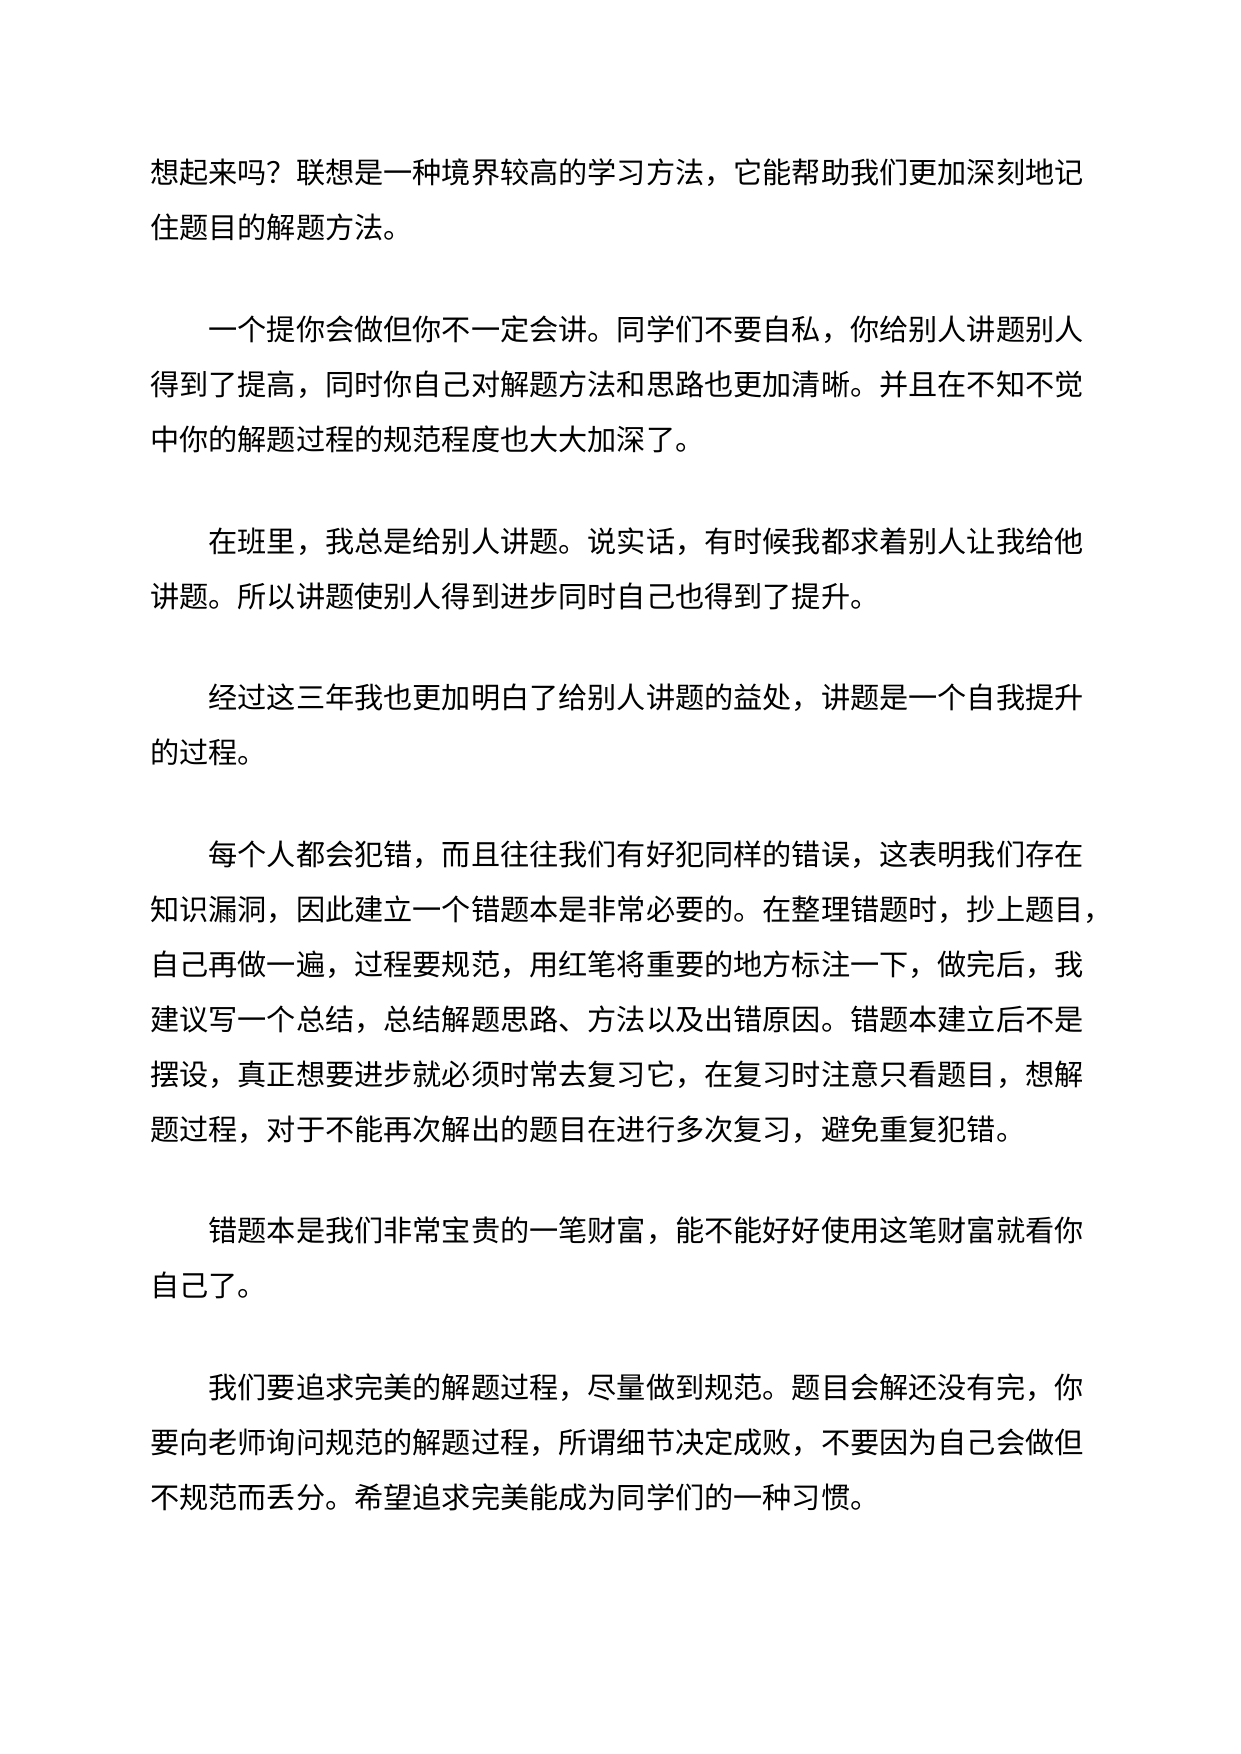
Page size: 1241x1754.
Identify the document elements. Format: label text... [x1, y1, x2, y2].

text 一个提你会做但你不一定会讲。同学们不要自私，你给别人讲题别人得到了提高，同时你自己对解题方法和思路也更加清晰。并且在不知不觉中你的解题过程的规范程度也大大加深了。 [150, 307, 1090, 459]
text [150, 150, 1090, 247]
text 每个人都会犯错，而且往往我们有好犯同样的错误，这表明我们存在知识漏洞，因此建立一个错题本是非常必要的。在整理错题时，抄上题目，自己再做一遍，过程要规范，用红笔将重要的地方标注一下，做完后，我建议写一个总结，总结解题思路、方法以及出错原因。错题本建立后不是摆设，真正想要进步就必须时常去复习它，在复习时注意只看题目，想解题过程，对于不能再次解出的题目在进行多次复习，避免重复犯错。 [150, 832, 1090, 1148]
text 在班里，我总是给别人讲题。说实话，有时候我都求着别人让我给他讲题。所以讲题使别人得到进步同时自己也得到了提升。 [150, 518, 1090, 615]
text 经过这三年我也更加明白了给别人讲题的益处，讲题是一个自我提升的过程。 [150, 675, 1090, 772]
text 我们要追求完美的解题过程，尽量做到规范。题目会解还没有完，你要向老师询问规范的解题过程，所谓细节决定成败，不要因为自己会做但不规范而丢分。希望追求完美能成为同学们的一种习惯。 [150, 1364, 1090, 1517]
text 错题本是我们非常宝贵的一笔财富，能不能好好使用这笔财富就看你自己了。 [150, 1208, 1090, 1305]
